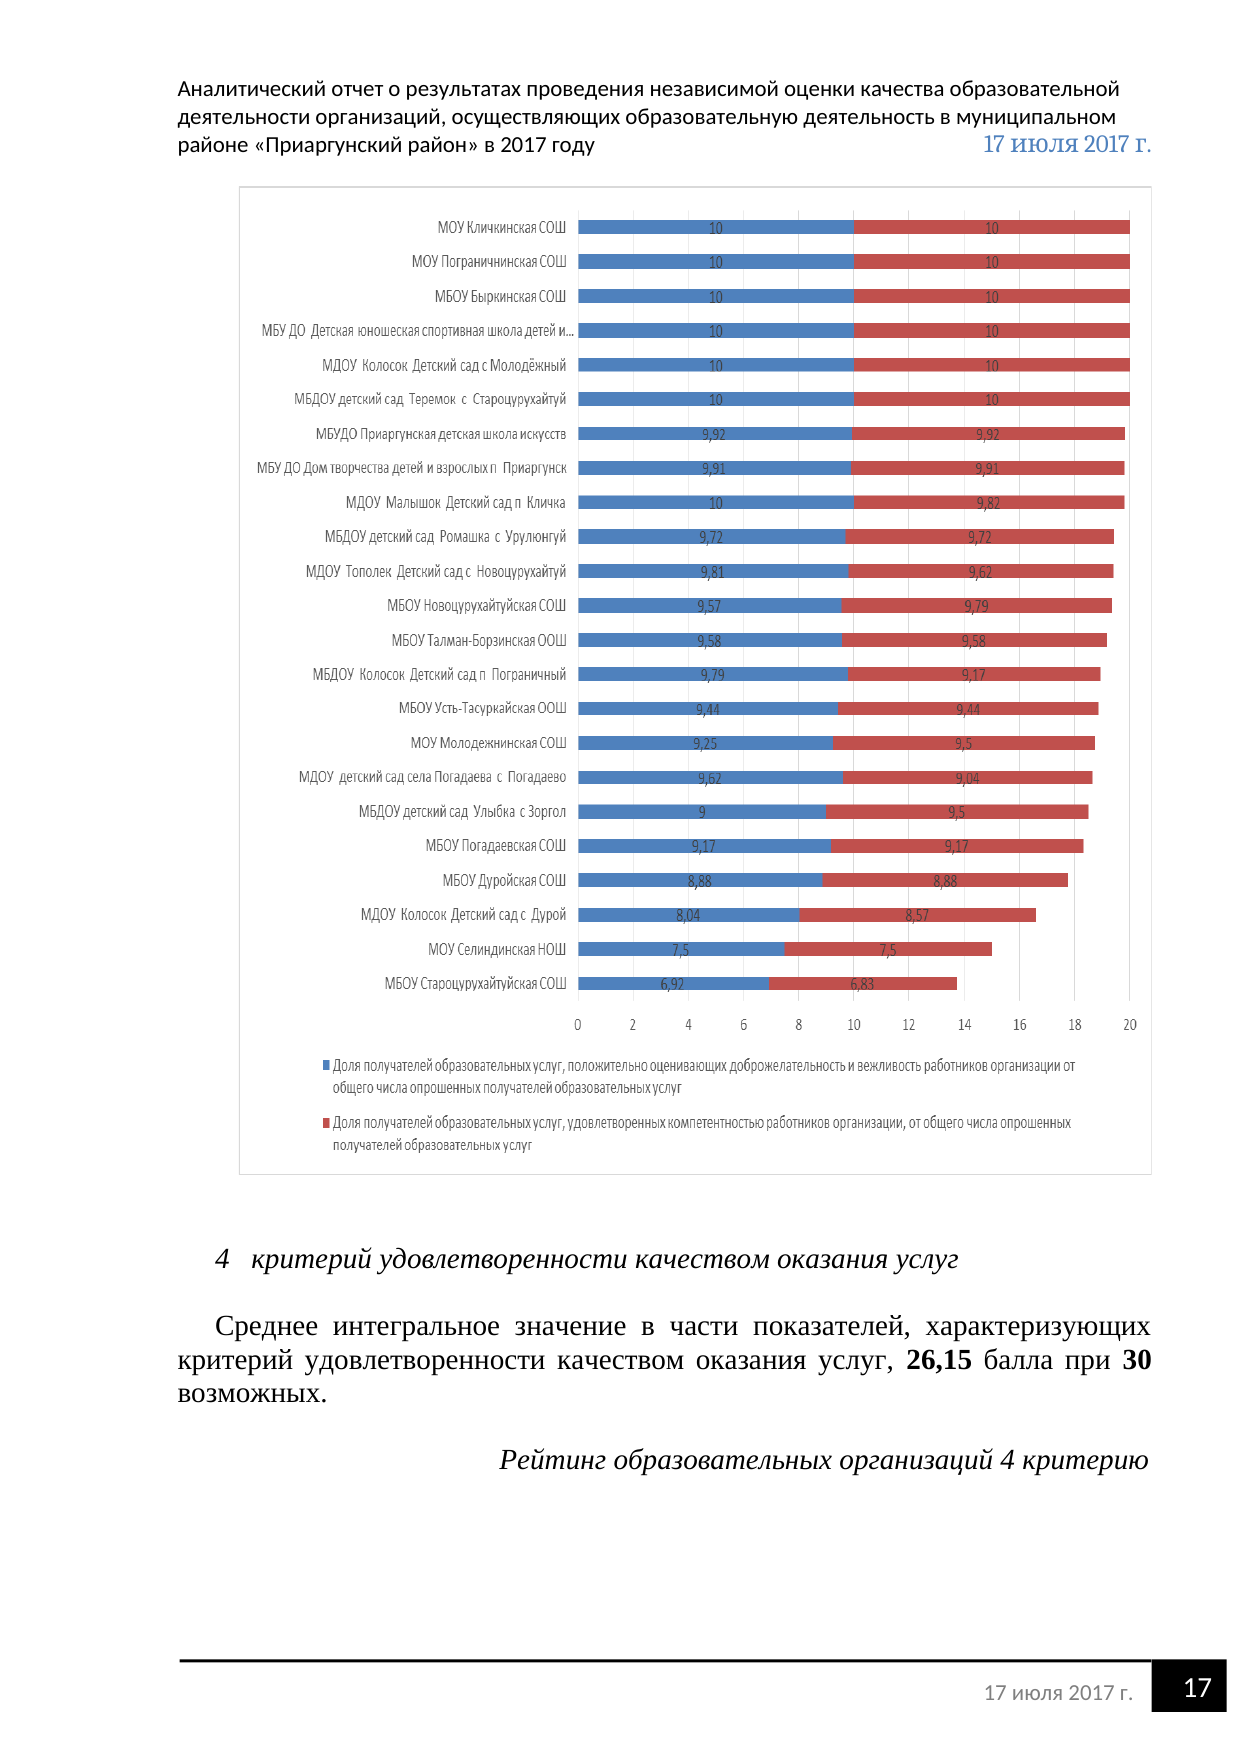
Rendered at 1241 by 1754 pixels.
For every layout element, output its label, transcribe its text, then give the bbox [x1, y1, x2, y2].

text 4 критерий удовлетворенности качеством оказания услуг [177, 1241, 1152, 1275]
text Рейтинг образовательных организаций 4 критерию [177, 1442, 1152, 1476]
picture [238, 186, 1152, 1175]
text Среднее интегральное значение в части показателей, характеризующих критерий удовлетворенности качеством оказания услуг, 26,15 балла при 30 возможных. [177, 1308, 1152, 1409]
